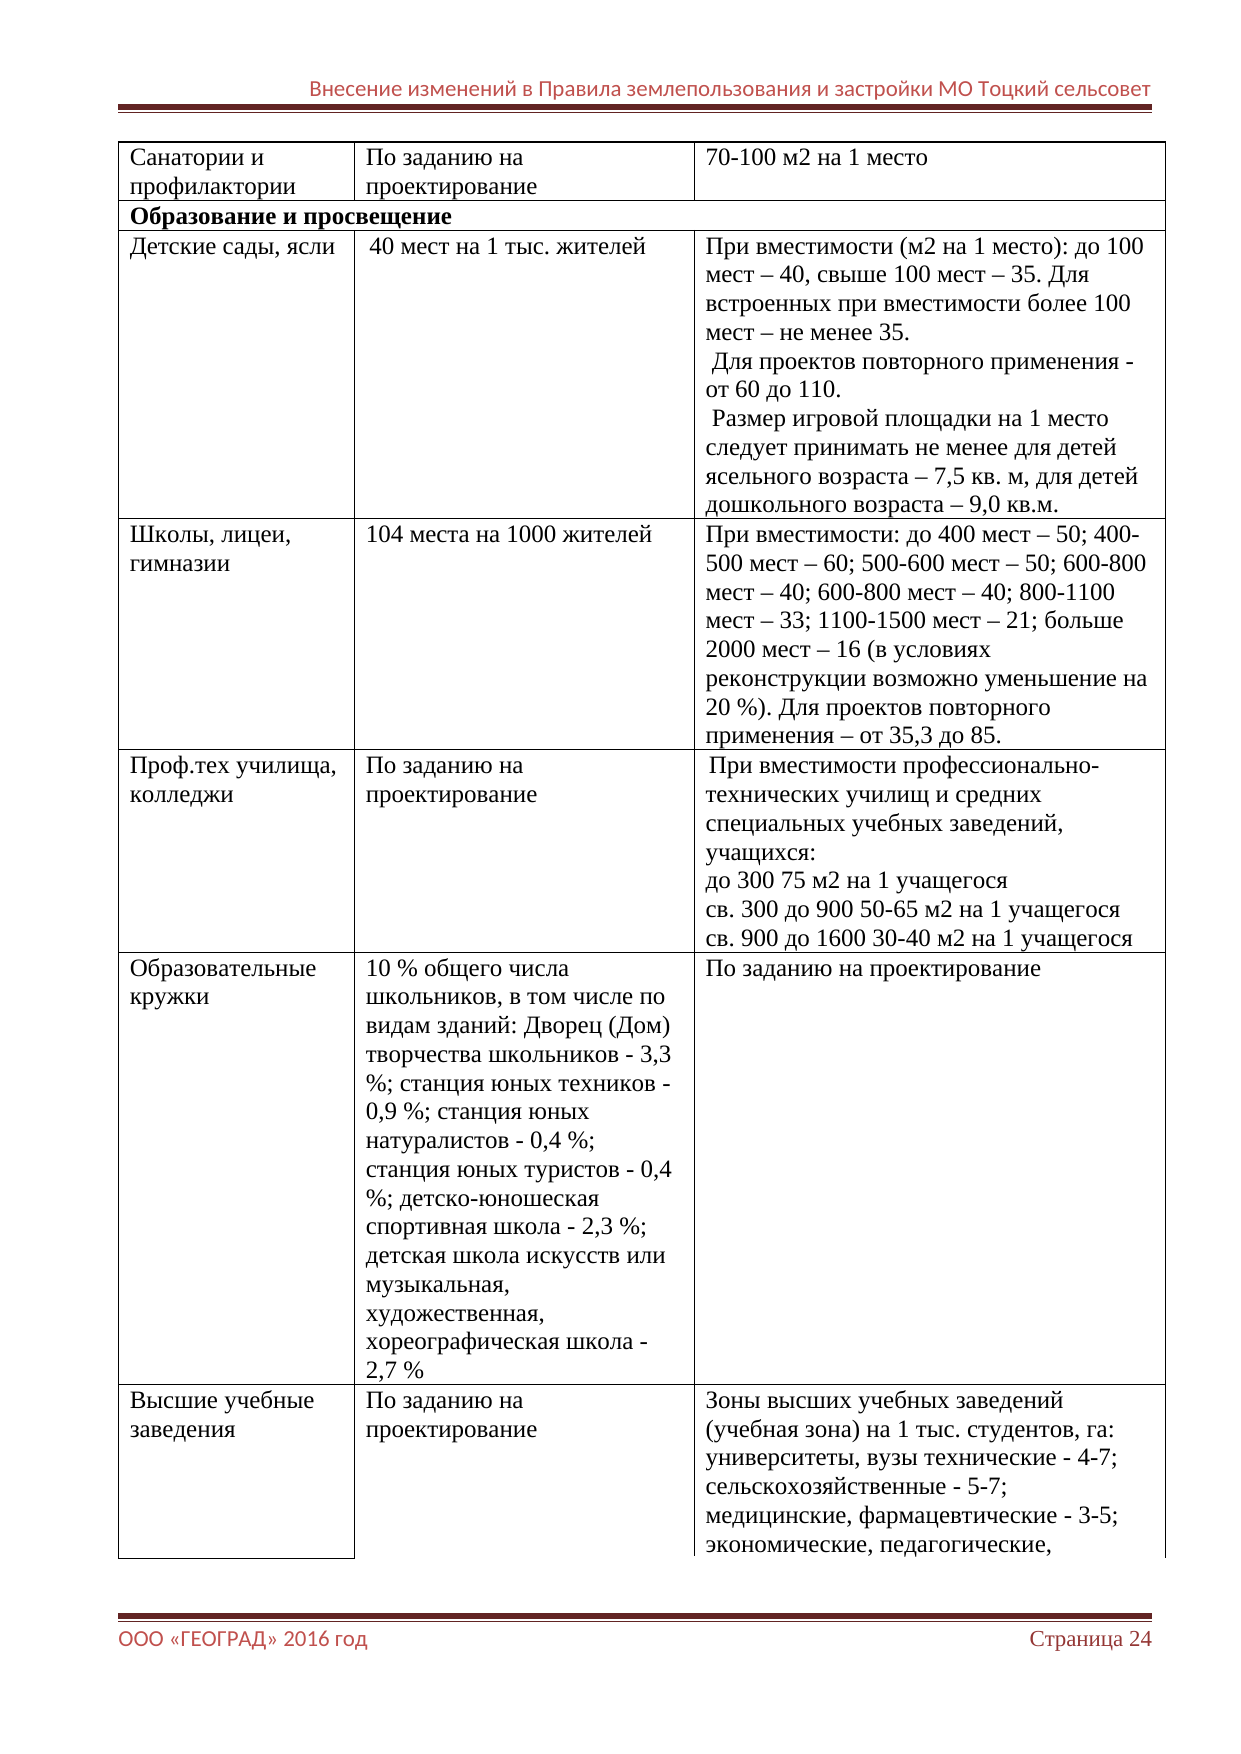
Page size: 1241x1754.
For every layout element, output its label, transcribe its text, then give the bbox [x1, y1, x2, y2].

table_cell Образование и просвещение [119, 201, 1165, 230]
table_cell Образовательные кружки [119, 953, 354, 1384]
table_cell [355, 1385, 694, 1557]
table_cell Школы, лицеи, гимназии [119, 519, 354, 749]
table_cell При вместимости (м2 на 1 место): до 100 мест – 40, свыше 100 мест – 35. Для встроенных при вместимости более 100 мест – не менее 35. Для проектов повторного применения - от 60 до 110. Размер игровой площадки на 1 место следует принимать не менее для детей ясельного возраста – 7,5 кв. м, для детей дошкольного возраста – 9,0 кв.м. [695, 231, 1165, 518]
table_cell 70-100 м2 на 1 место [695, 143, 1165, 200]
table_cell По заданию на проектирование [355, 750, 694, 952]
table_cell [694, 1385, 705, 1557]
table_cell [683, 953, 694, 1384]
table_cell По заданию на проектирование [695, 953, 1165, 1384]
table_cell По заданию на проектирование [355, 143, 694, 200]
table_cell 104 места на 1000 жителей [355, 519, 694, 749]
table_cell 40 мест на 1 тыс. жителей [355, 231, 694, 518]
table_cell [119, 1385, 354, 1557]
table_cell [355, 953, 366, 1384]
table_cell При вместимости профессионально-технических училищ и средних специальных учебных заведений, учащихся: до 300 75 м2 на 1 учащегося св. 300 до 900 50-65 м2 на 1 учащегося св. 900 до 1600 30-40 м2 на 1 учащегося [695, 750, 1165, 952]
table_cell Детские сады, ясли [119, 231, 354, 518]
table_cell Проф.тех училища, колледжи [119, 750, 354, 952]
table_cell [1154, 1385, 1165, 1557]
table_cell Санатории и профилактории [119, 143, 354, 200]
table_cell При вместимости: до 400 мест – 50; 400-500 мест – 60; 500-600 мест – 50; 600-800 мест – 40; 600-800 мест – 40; 800-1100 мест – 33; 1100-1500 мест – 21; больше 2000 мест – 16 (в условиях реконструкции возможно уменьшение на 20 %). Для проектов повторного применения – от 35,3 до 85. [695, 519, 1165, 749]
